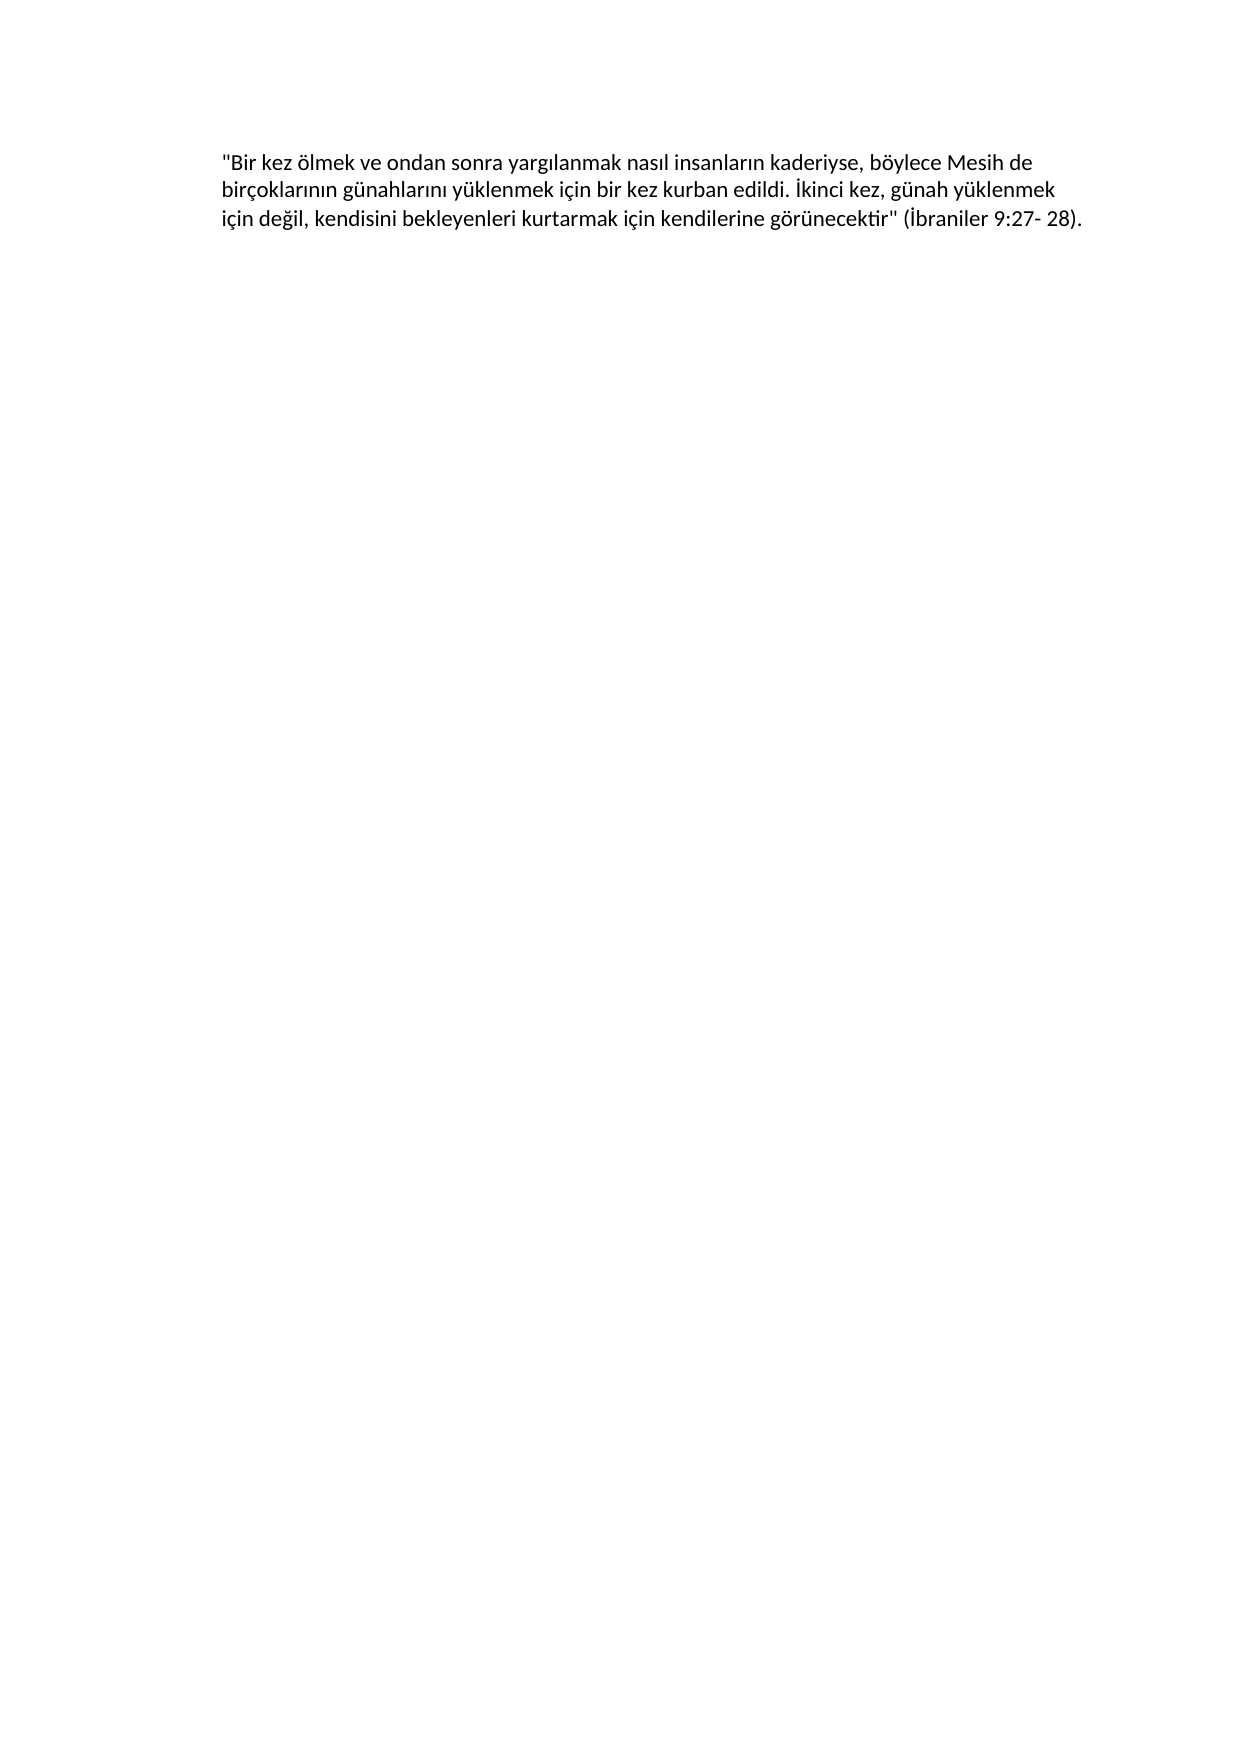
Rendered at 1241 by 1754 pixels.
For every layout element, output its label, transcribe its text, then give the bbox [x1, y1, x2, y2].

text "Bir kez ölmek ve ondan sonra yargılanmak nasıl insanların kaderiyse, böylece Mesih de birçoklarının günahlarını yüklenmek için bir kez kurban edildi. İkinci kez, günah yüklenmek için değil, kendisini bekleyenleri kurtarmak için kendilerine görünecektir" (İbraniler 9:27- 28). [221, 148, 1093, 232]
